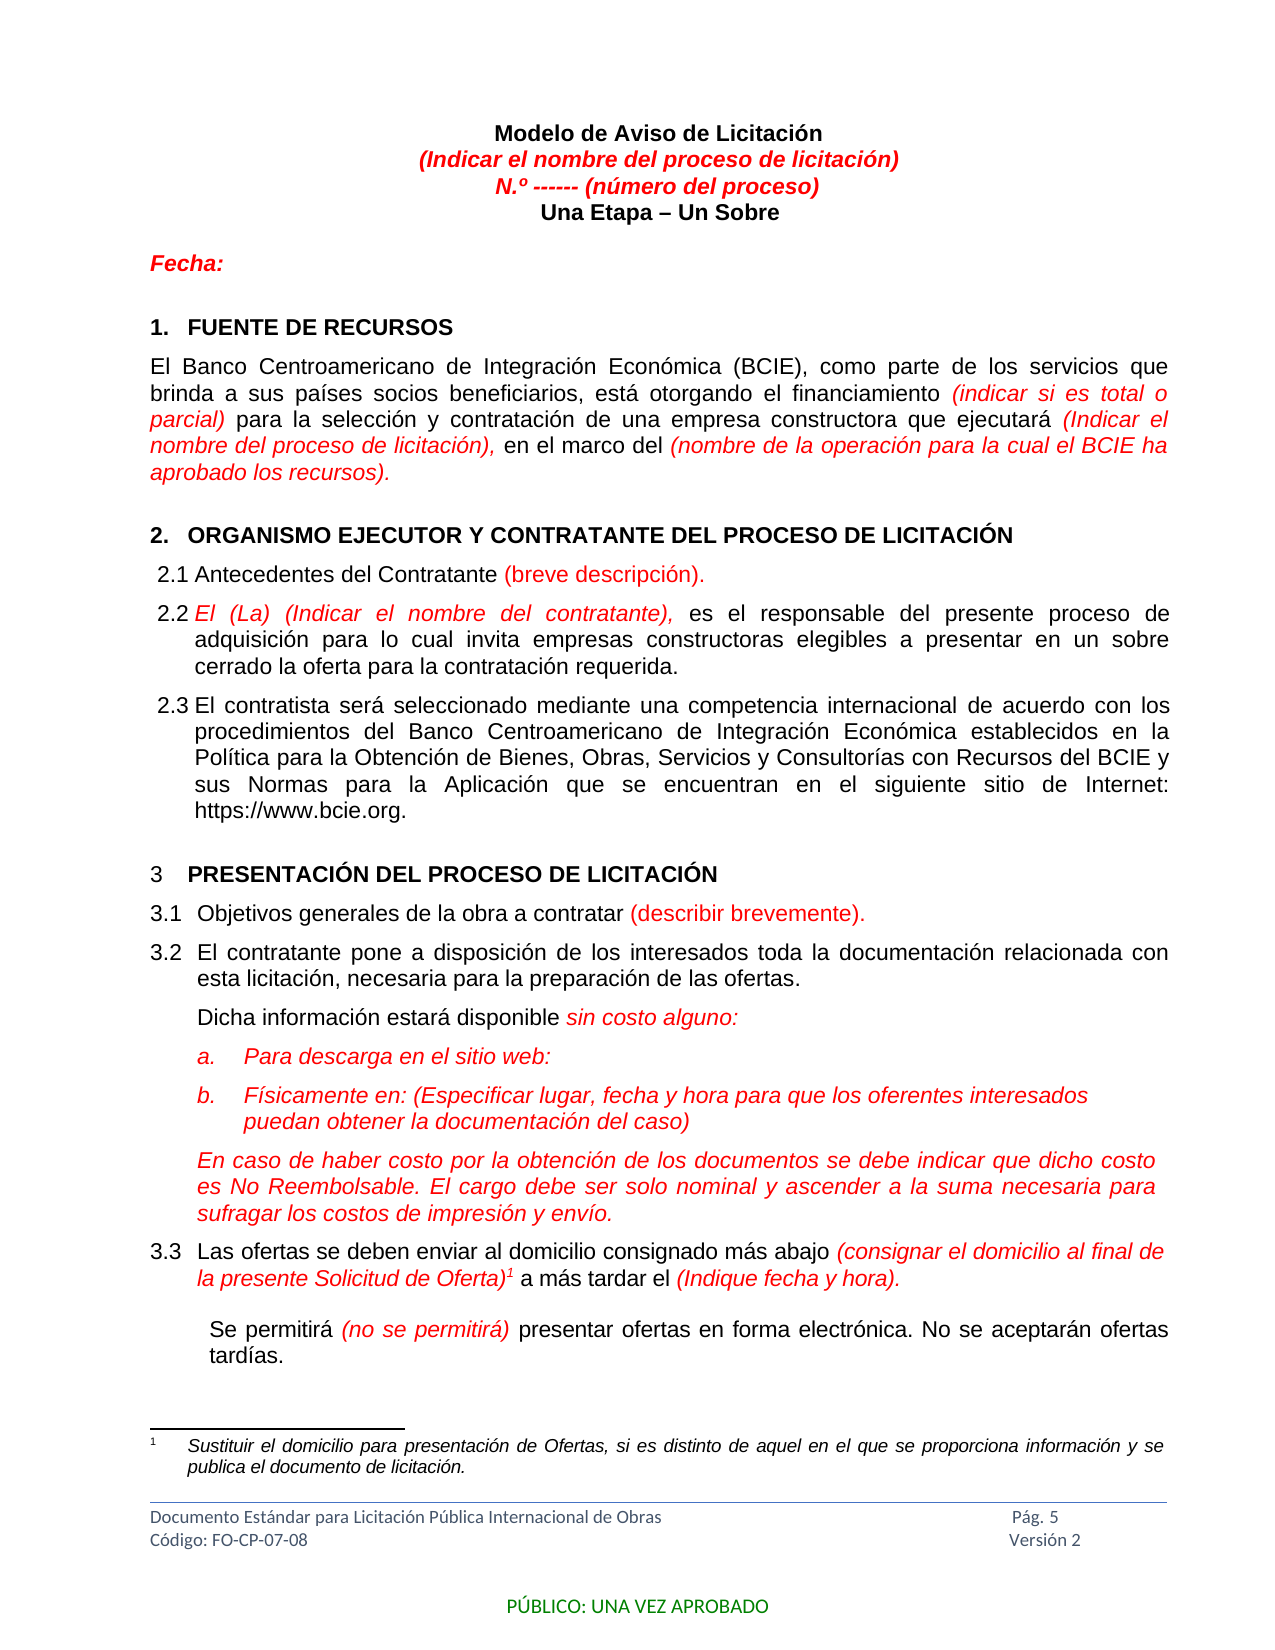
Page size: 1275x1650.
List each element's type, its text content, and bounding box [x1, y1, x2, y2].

list Para descarga en el sitio web: [197, 1043, 1159, 1069]
list El contratante pone a disposición de los interesados toda la documentación relacionada con esta licitación, necesaria para la preparación de las ofertas. [150, 939, 1170, 991]
list FUENTE DE RECURSOS [150, 314, 1167, 341]
text Se permitirá (no se permitirá) presentar ofertas en forma electrónica. No se aceptarán ofertas tardías. [209, 1316, 1170, 1369]
list Físicamente en: (Especificar lugar, fecha y hora para que los oferentes interesados puedan obtener la documentación del caso) [197, 1082, 1159, 1134]
text El Banco Centroamericano de Integración Económica (BCIE), como parte de los servicios que brinda a sus países socios beneficiarios, está otorgando el financiamiento (indicar si es total o parcial) para la selección y contratación de una empresa constructora que ejecutará (Indicar el nombre del proceso de licitación), en el marco del (nombre de la operación para la cual el BCIE ha aprobado los recursos). [150, 353, 1170, 485]
text (Indicar el nombre del proceso de licitación) [150, 146, 1170, 173]
list PRESENTACIÓN DEL PROCESO DE LICITACIÓN [150, 861, 1167, 887]
text Modelo de Aviso de Licitación [150, 120, 1167, 146]
text Fecha: [150, 250, 1170, 277]
list ORGANISMO EJECUTOR Y CONTRATANTE DEL PROCESO DE LICITACIÓN [150, 522, 1167, 549]
text N.º ------ (número del proceso) [150, 173, 1167, 199]
text Dicha información estará disponible sin costo alguno: [187, 1004, 1159, 1030]
text Una Etapa – Un Sobre [150, 199, 1170, 225]
list Antecedentes del Contratante (breve descripción). [157, 561, 1170, 588]
list Las ofertas se deben enviar al domicilio consignado más abajo (consignar el domicilio al final de la presente Solicitud de Oferta) a más tardar el (Indique fecha y hora). [150, 1238, 1167, 1291]
list El contratista será seleccionado mediante una competencia internacional de acuerdo con los procedimientos del Banco Centroamericano de Integración Económica establecidos en la Política para la Obtención de Bienes, Obras, Servicios y Consultorías con Recursos del BCIE y sus Normas para la Aplicación que se encuentran en el siguiente sitio de Internet: https://www.bcie.org. [157, 692, 1170, 823]
list El (La) (Indicar el nombre del contratante), es el responsable del presente proceso de adquisición para lo cual invita empresas constructoras elegibles a presentar en un sobre cerrado la oferta para la contratación requerida. [157, 600, 1170, 679]
list Objetivos generales de la obra a contratar (describir brevemente). [150, 900, 1170, 926]
text En caso de haber costo por la obtención de los documentos se debe indicar que dicho costo es No Reembolsable. El cargo debe ser solo nominal y ascender a la suma necesaria para sufragar los costos de impresión y envío. [150, 1147, 1159, 1226]
